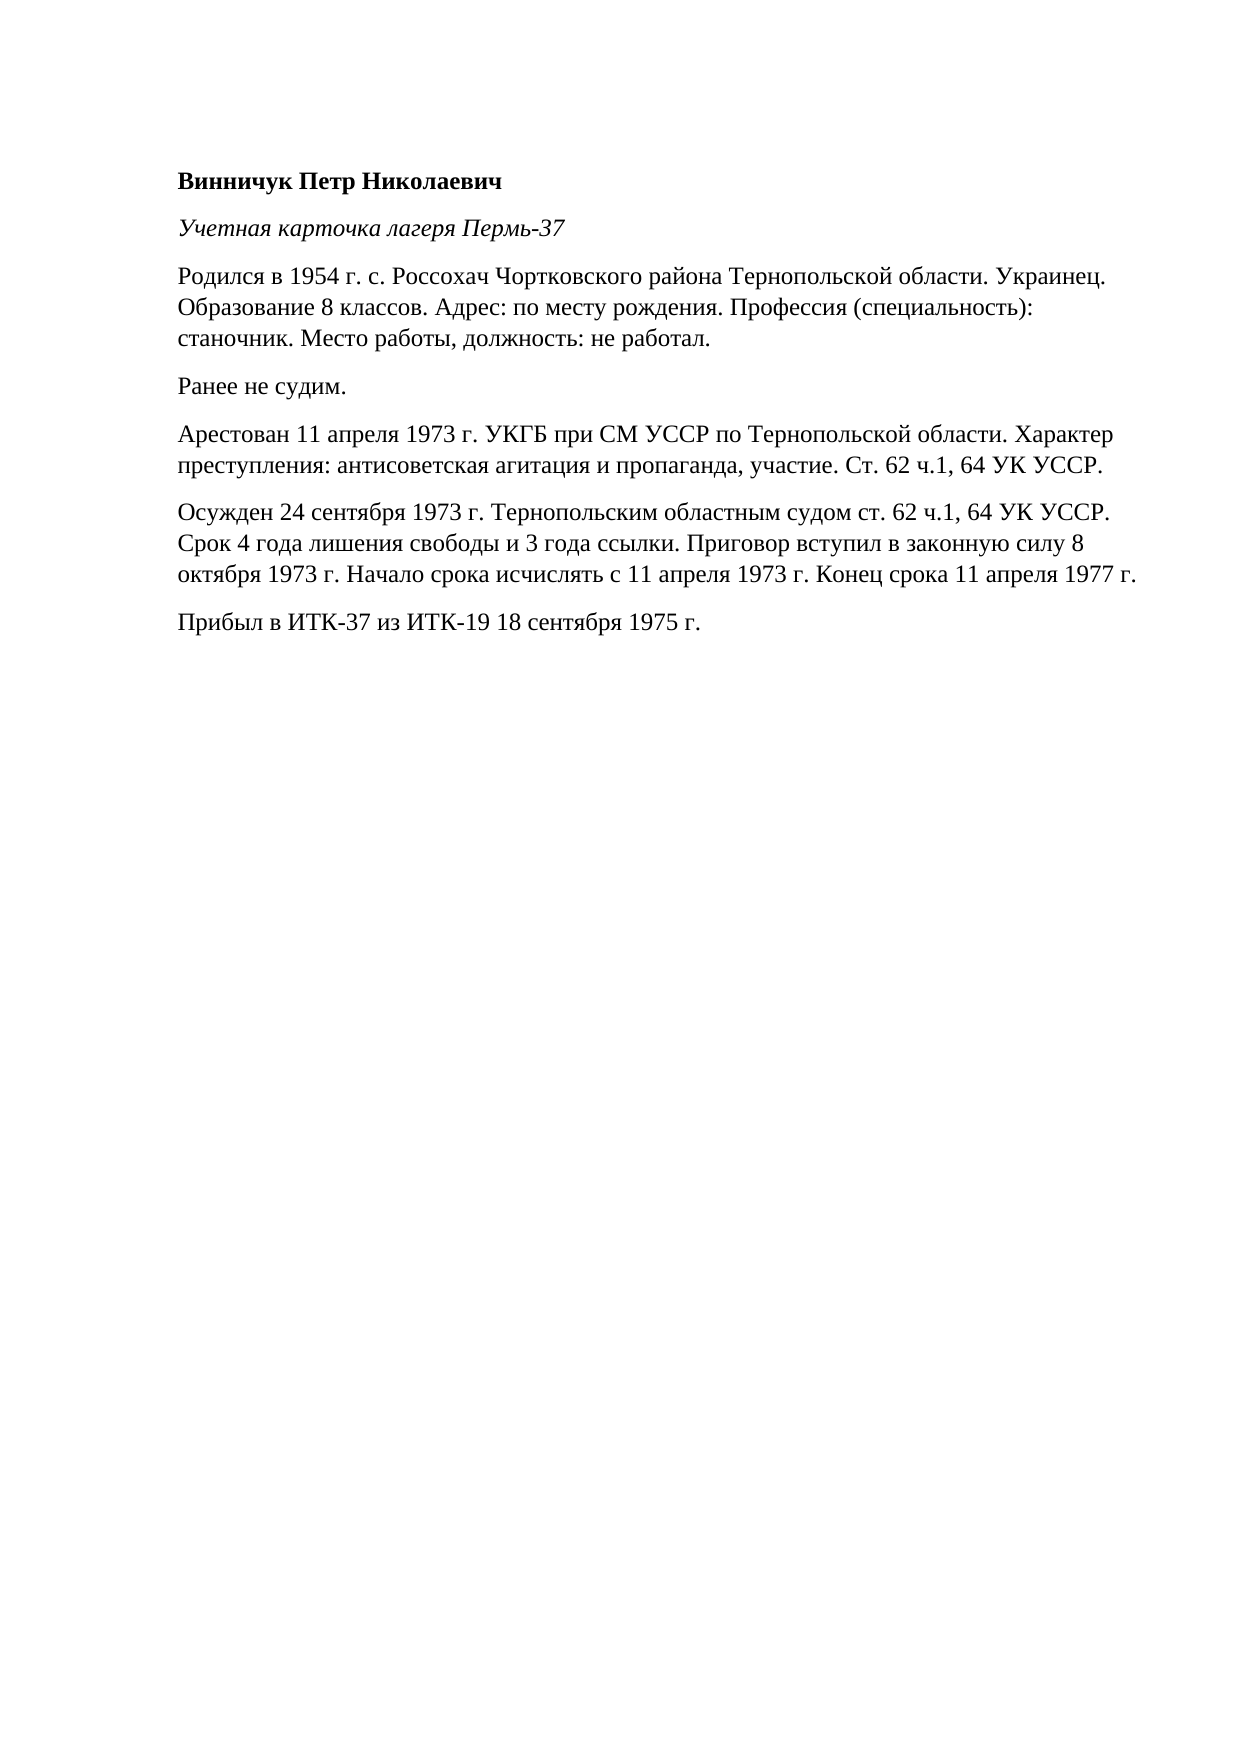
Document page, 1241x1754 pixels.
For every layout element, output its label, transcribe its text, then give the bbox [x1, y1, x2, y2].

text Ранее не судим. [177, 371, 1152, 400]
text Прибыл в ИТК-37 из ИТК-19 18 сентября 1975 г. [177, 607, 1152, 636]
text Арестован 11 апреля 1973 г. УКГБ при СМ УССР по Тернопольской области. Характер преступления: антисоветская агитация и пропаганда, участие. Ст. 62 ч.1, 64 УК УССР. [177, 419, 1152, 478]
text Осужден 24 сентября 1973 г. Тернопольским областным судом ст. 62 ч.1, 64 УК УССР. Срок 4 года лишения свободы и 3 года ссылки. Приговор вступил в законную силу 8 октября 1973 г. Начало срока исчислять с 11 апреля 1973 г. Конец срока 11 апреля 1977 г. [177, 497, 1152, 588]
text Винничук Петр Николаевич [177, 166, 1152, 194]
text Учетная карточка лагеря Пермь-37 [177, 213, 1152, 242]
text Родился в 1954 г. с. Россохач Чортковского района Тернопольской области. Украинец. Образование 8 классов. Адрес: по месту рождения. Профессия (специальность): станочник. Место работы, должность: не работал. [177, 261, 1152, 352]
